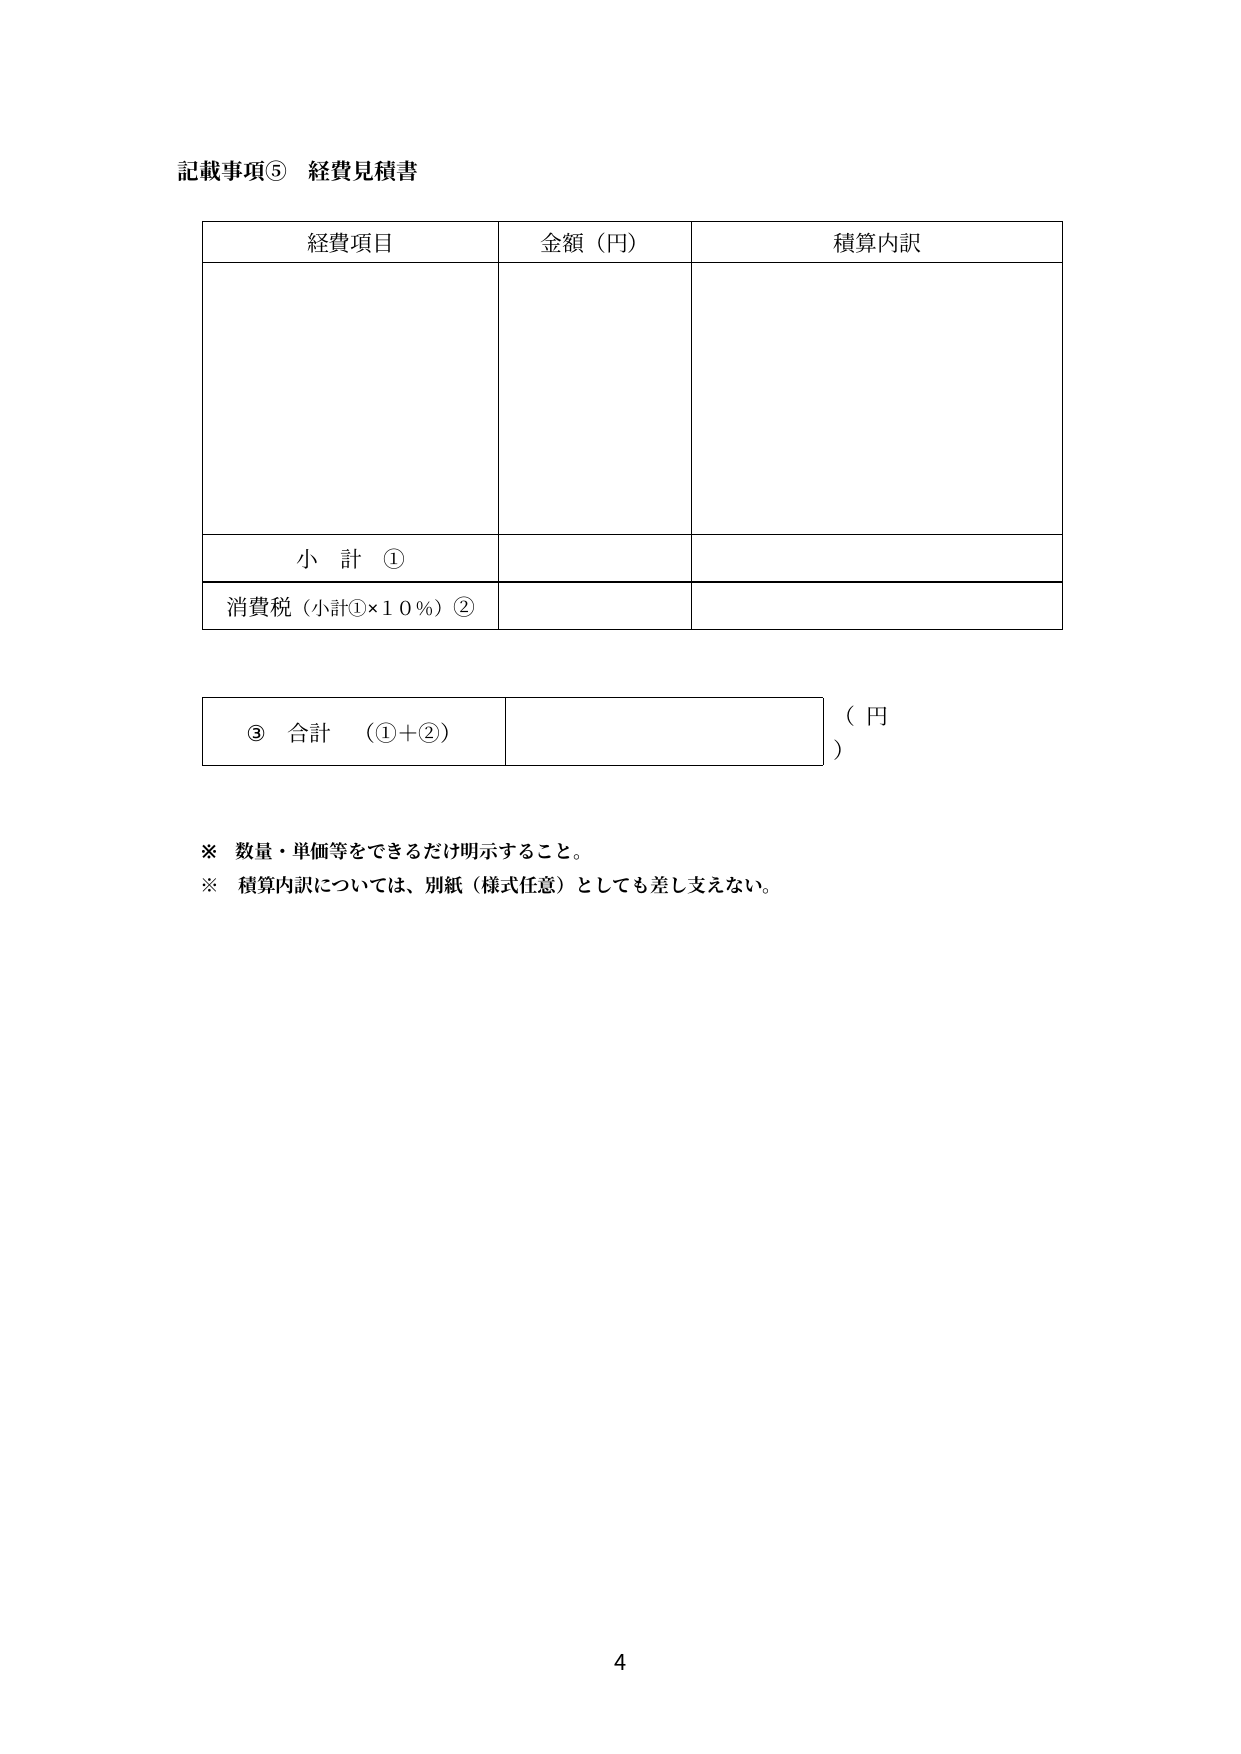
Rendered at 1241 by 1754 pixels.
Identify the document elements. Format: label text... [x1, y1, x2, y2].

table_cell 消費税（小計①×１０％）② [203, 583, 498, 629]
text 記載事項⑤ 経費見積書 [177, 153, 1063, 187]
table_cell [499, 535, 691, 581]
table_header [506, 698, 823, 765]
table_header 経費項目 [203, 222, 498, 262]
table_header 金額（円） [499, 222, 691, 262]
table_cell [692, 583, 1062, 629]
table_cell 小 計 ① [203, 535, 498, 581]
text ※ 積算内訳については、別紙（様式任意）としても差し支えない。 [177, 867, 1063, 901]
table_cell [499, 583, 691, 629]
table_header 積算内訳 [692, 222, 1062, 262]
table_cell [692, 535, 1062, 581]
table_header ③ 合計 （①＋②） [203, 698, 505, 765]
table_cell [203, 263, 498, 534]
table_cell [692, 263, 1062, 534]
text ※ 数量・単価等をできるだけ明示すること。 [177, 834, 1063, 867]
table_cell [499, 263, 691, 534]
table_header （円） [824, 698, 898, 765]
